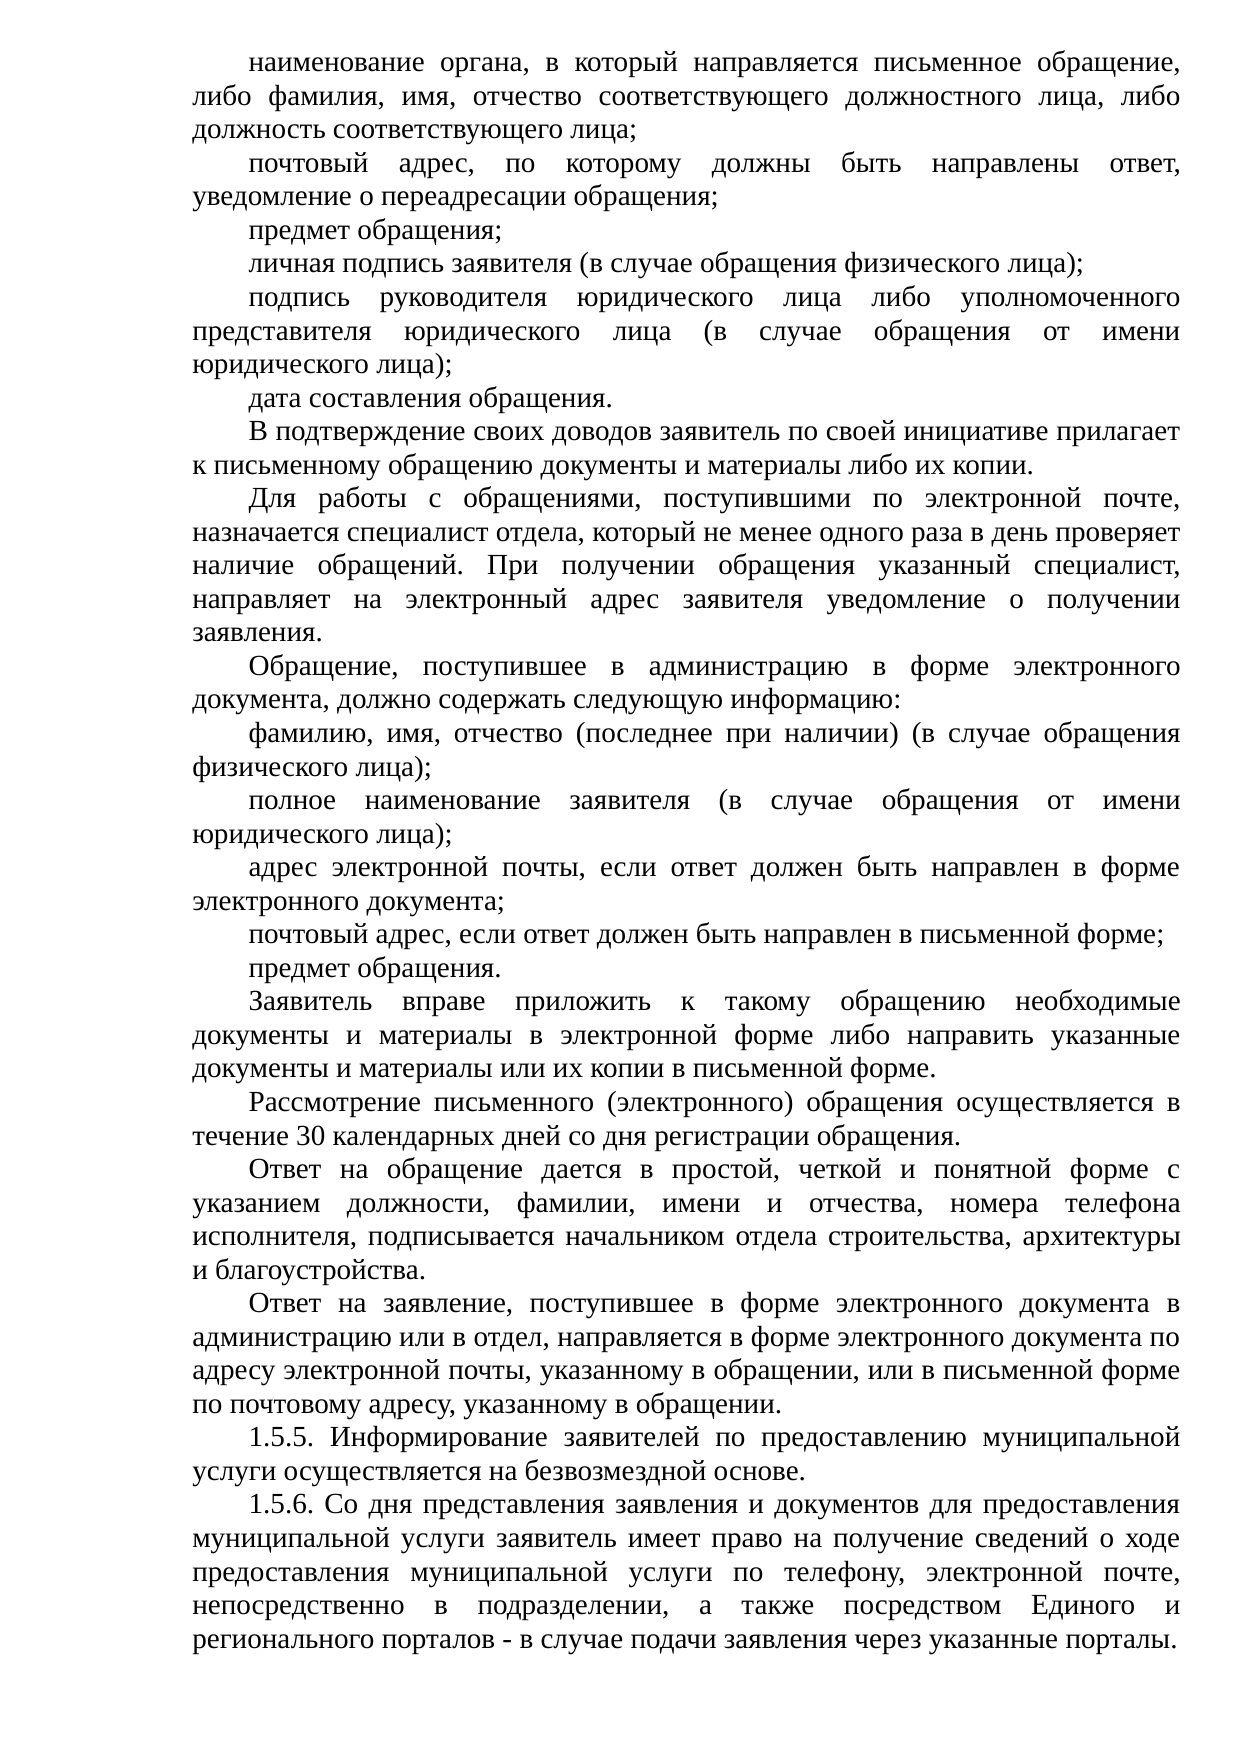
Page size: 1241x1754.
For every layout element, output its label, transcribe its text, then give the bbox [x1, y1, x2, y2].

text Обращение, поступившее в администрацию в форме электронного документа, должно содержать следующую информацию: [192, 648, 1181, 715]
text 1.5.5. Информирование заявителей по предоставлению муниципальной услуги осуществляется на безвозмездной основе. [192, 1419, 1181, 1487]
text подпись руководителя юридического лица либо уполномоченного представителя юридического лица (в случае обращения от имени юридического лица); [192, 279, 1181, 380]
text адрес электронной почты, если ответ должен быть направлен в форме электронного документа; [192, 849, 1181, 916]
text Для работы с обращениями, поступившими по электронной почте, назначается специалист отдела, который не менее одного раза в день проверяет наличие обращений. При получении обращения указанный специалист, направляет на электронный адрес заявителя уведомление о получении заявления. [192, 480, 1181, 648]
text дата составления обращения. [192, 380, 1181, 413]
text почтовый адрес, если ответ должен быть направлен в письменной форме; [192, 916, 1181, 950]
text Ответ на заявление, поступившее в форме электронного документа в администрацию или в отдел, направляется в форме электронного документа по адресу электронной почты, указанному в обращении, или в письменной форме по почтовому адресу, указанному в обращении. [192, 1285, 1181, 1419]
text предмет обращения. [192, 950, 1181, 983]
text Заявитель вправе приложить к такому обращению необходимые документы и материалы в электронной форме либо направить указанные документы и материалы или их копии в письменной форме. [192, 983, 1181, 1084]
text фамилию, имя, отчество (последнее при наличии) (в случае обращения физического лица); [192, 715, 1181, 782]
text личная подпись заявителя (в случае обращения физического лица); [192, 246, 1181, 279]
text 1.5.6. Со дня представления заявления и документов для предоставления муниципальной услуги заявитель имеет право на получение сведений о ходе предоставления муниципальной услуги по телефону, электронной почте, непосредственно в подразделении, а также посредством Единого и регионального порталов - в случае подачи заявления через указанные порталы. [192, 1487, 1181, 1654]
text В подтверждение своих доводов заявитель по своей инициативе прилагает к письменному обращению документы и материалы либо их копии. [192, 413, 1181, 480]
text Рассмотрение письменного (электронного) обращения осуществляется в течение 30 календарных дней со дня регистрации обращения. [192, 1084, 1181, 1151]
text Ответ на обращение дается в простой, четкой и понятной форме с указанием должности, фамилии, имени и отчества, номера телефона исполнителя, подписывается начальником отдела строительства, архитектуры и благоустройства. [192, 1151, 1181, 1285]
text предмет обращения; [192, 212, 1181, 246]
text почтовый адрес, по которому должны быть направлены ответ, уведомление о переадресации обращения; [192, 145, 1181, 212]
text полное наименование заявителя (в случае обращения от имени юридического лица); [192, 782, 1181, 849]
text наименование органа, в который направляется письменное обращение, либо фамилия, имя, отчество соответствующего должностного лица, либо должность соответствующего лица; [192, 44, 1181, 145]
